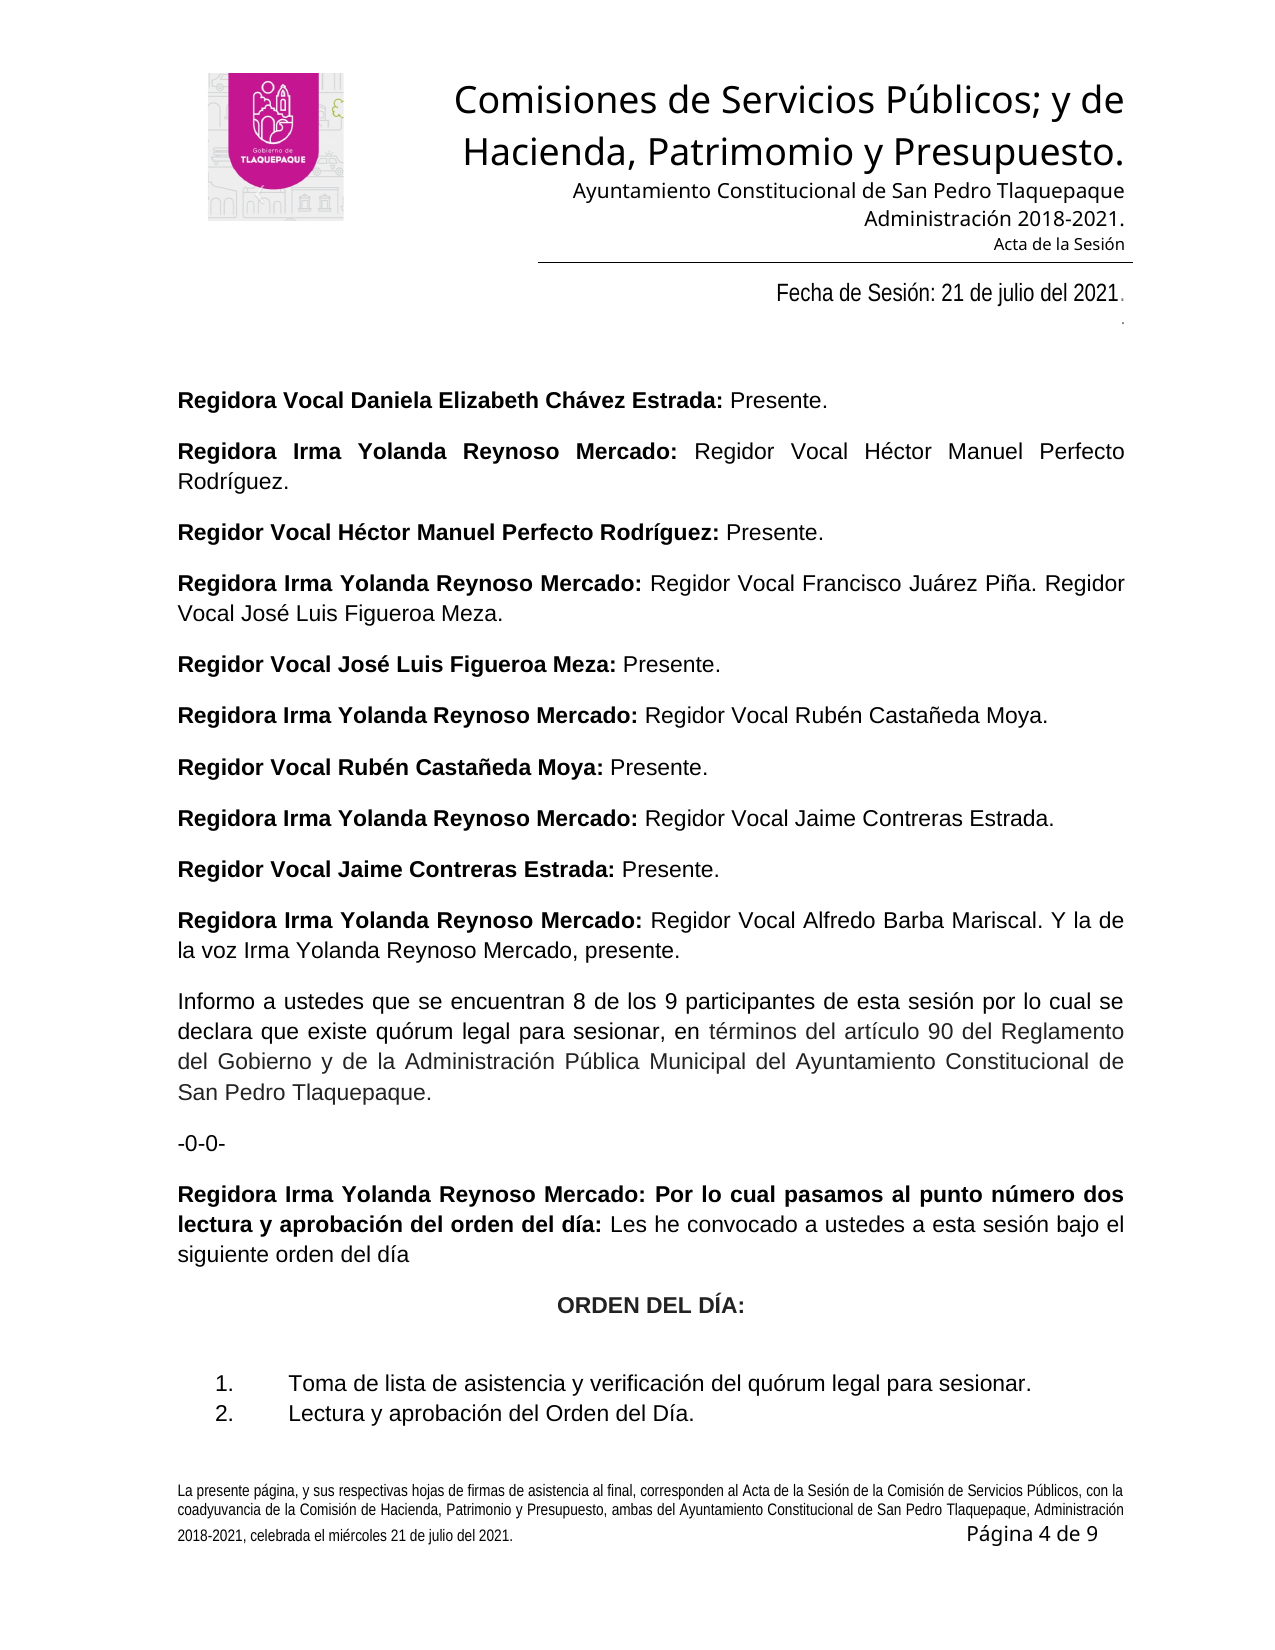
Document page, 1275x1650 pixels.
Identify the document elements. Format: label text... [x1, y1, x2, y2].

text Regidor Vocal Héctor Manuel Perfecto Rodríguez: Presente. [177, 519, 1125, 546]
list Lectura y aprobación del Orden del Día. [215, 1400, 1125, 1426]
text Regidora Vocal Daniela Elizabeth Chávez Estrada: Presente. [177, 387, 1125, 413]
text Regidora Irma Yolanda Reynoso Mercado: Regidor Vocal Rubén Castañeda Moya. [177, 702, 1125, 729]
text Regidora Irma Yolanda Reynoso Mercado: Por lo cual pasamos al punto número dos lectura y aprobación del orden del día: Les he convocado a ustedes a esta sesión bajo el siguiente orden del día [177, 1181, 1125, 1267]
list Toma de lista de asistencia y verificación del quórum legal para sesionar. [215, 1369, 1125, 1396]
text Regidora Irma Yolanda Reynoso Mercado: Regidor Vocal Francisco Juárez Piña. Regidor Vocal José Luis Figueroa Meza. [177, 570, 1125, 627]
text Regidor Vocal Rubén Castañeda Moya: Presente. [177, 753, 1125, 780]
text ORDEN DEL DÍA: [177, 1292, 1125, 1318]
text Regidor Vocal José Luis Figueroa Meza: Presente. [177, 651, 1125, 678]
text Regidora Irma Yolanda Reynoso Mercado: Regidor Vocal Héctor Manuel Perfecto Rodríguez. [177, 438, 1125, 494]
picture [207, 73, 344, 221]
text Regidora Irma Yolanda Reynoso Mercado: Regidor Vocal Alfredo Barba Mariscal. Y la de la voz Irma Yolanda Reynoso Mercado, presente. [177, 907, 1125, 963]
text -0-0- [177, 1129, 1125, 1156]
text Regidor Vocal Jaime Contreras Estrada: Presente. [177, 856, 1125, 882]
text Regidora Irma Yolanda Reynoso Mercado: Regidor Vocal Jaime Contreras Estrada. [177, 804, 1125, 831]
text Informo a ustedes que se encuentran 8 de los 9 participantes de esta sesión por lo cual se declara que existe quórum legal para sesionar, en términos del artículo 90 del Reglamento del Gobierno y de la Administración Pública Municipal del Ayuntamiento Constitucional de San Pedro Tlaquepaque. [177, 988, 1125, 1105]
